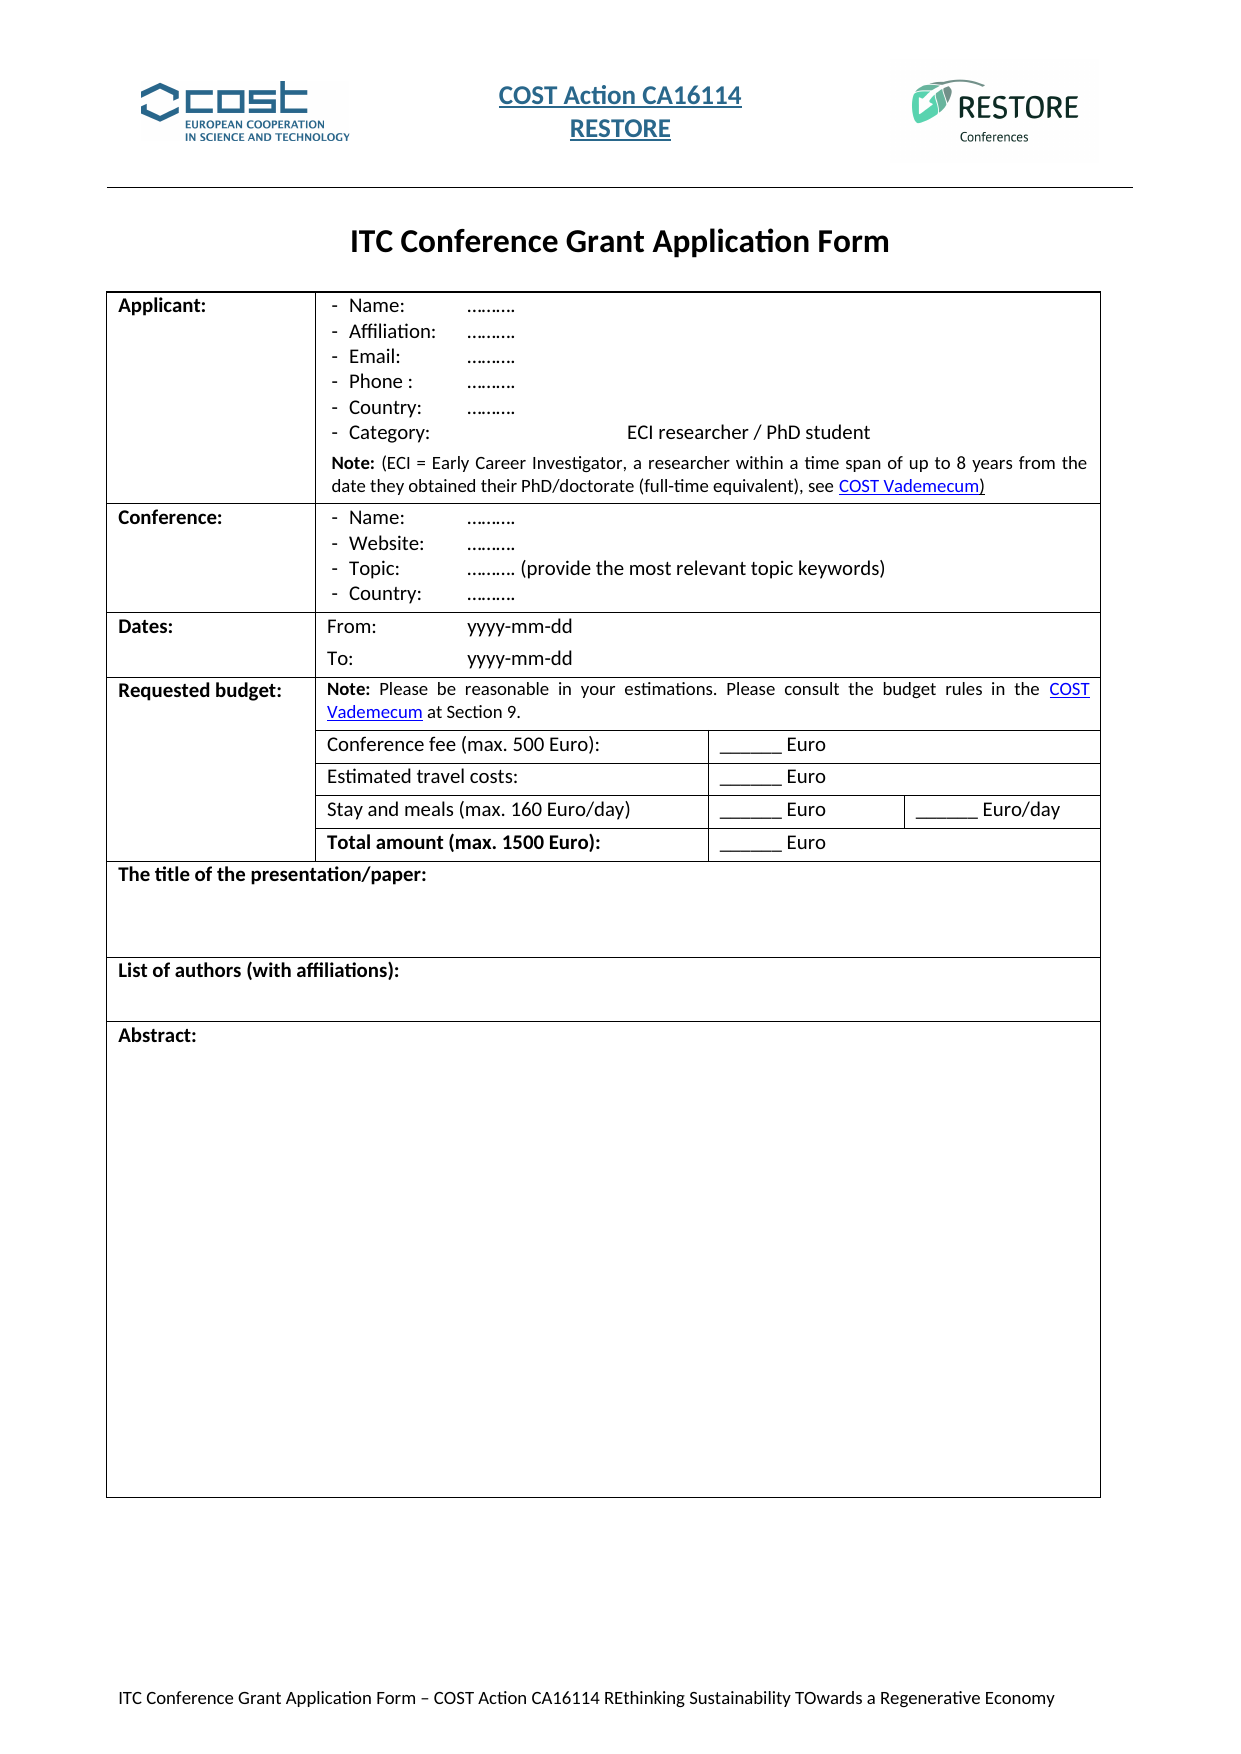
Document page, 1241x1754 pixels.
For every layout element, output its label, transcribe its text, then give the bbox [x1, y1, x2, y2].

table_cell Abstract: [107, 1022, 1100, 1497]
table_cell ______ Euro [709, 764, 1100, 795]
table_cell From: yyyy-mm-dd To: yyyy-mm-dd [316, 613, 1100, 677]
table_cell ______ Euro/day [905, 796, 1100, 828]
table_header Name: ………. Affiliation: ………. Email: ………. Phone : ………. Country: ………. Category: ECI researcher / PhD student Note: (ECI = Early Career Investigator, a researcher within a time span of up to 8 years from the date they obtained their PhD/doctorate (full-time equivalent), see COST Vademecum) [316, 293, 1100, 503]
table_cell ______ Euro [709, 829, 1100, 861]
picture [141, 81, 350, 141]
table_cell Estimated travel costs: [316, 764, 708, 795]
table_cell Requested budget: [107, 678, 315, 861]
picture [890, 59, 1100, 163]
table_cell Total amount (max. 1500 Euro): [316, 829, 708, 861]
table_cell ______ Euro [709, 796, 904, 828]
table_cell Dates: [107, 613, 315, 677]
table_cell Conference fee (max. 500 Euro): [316, 731, 708, 762]
table_cell List of authors (with affiliations): [107, 958, 1100, 1021]
table_cell Conference: [107, 504, 315, 612]
table_header Applicant: [107, 293, 315, 503]
text ITC Conference Grant Application Form [118, 219, 1122, 260]
table_cell ______ Euro [709, 731, 1100, 762]
table_cell The title of the presentation/paper: [107, 862, 1100, 957]
table_cell Note: Please be reasonable in your estimations. Please consult the budget rules in the COST Vademecum at Section 9. [316, 678, 1100, 730]
table_cell Name: ………. Website: ………. Topic: ………. (provide the most relevant topic keywords) Country: ………. [316, 504, 1100, 612]
table_cell Stay and meals (max. 160 Euro/day) [316, 796, 708, 828]
